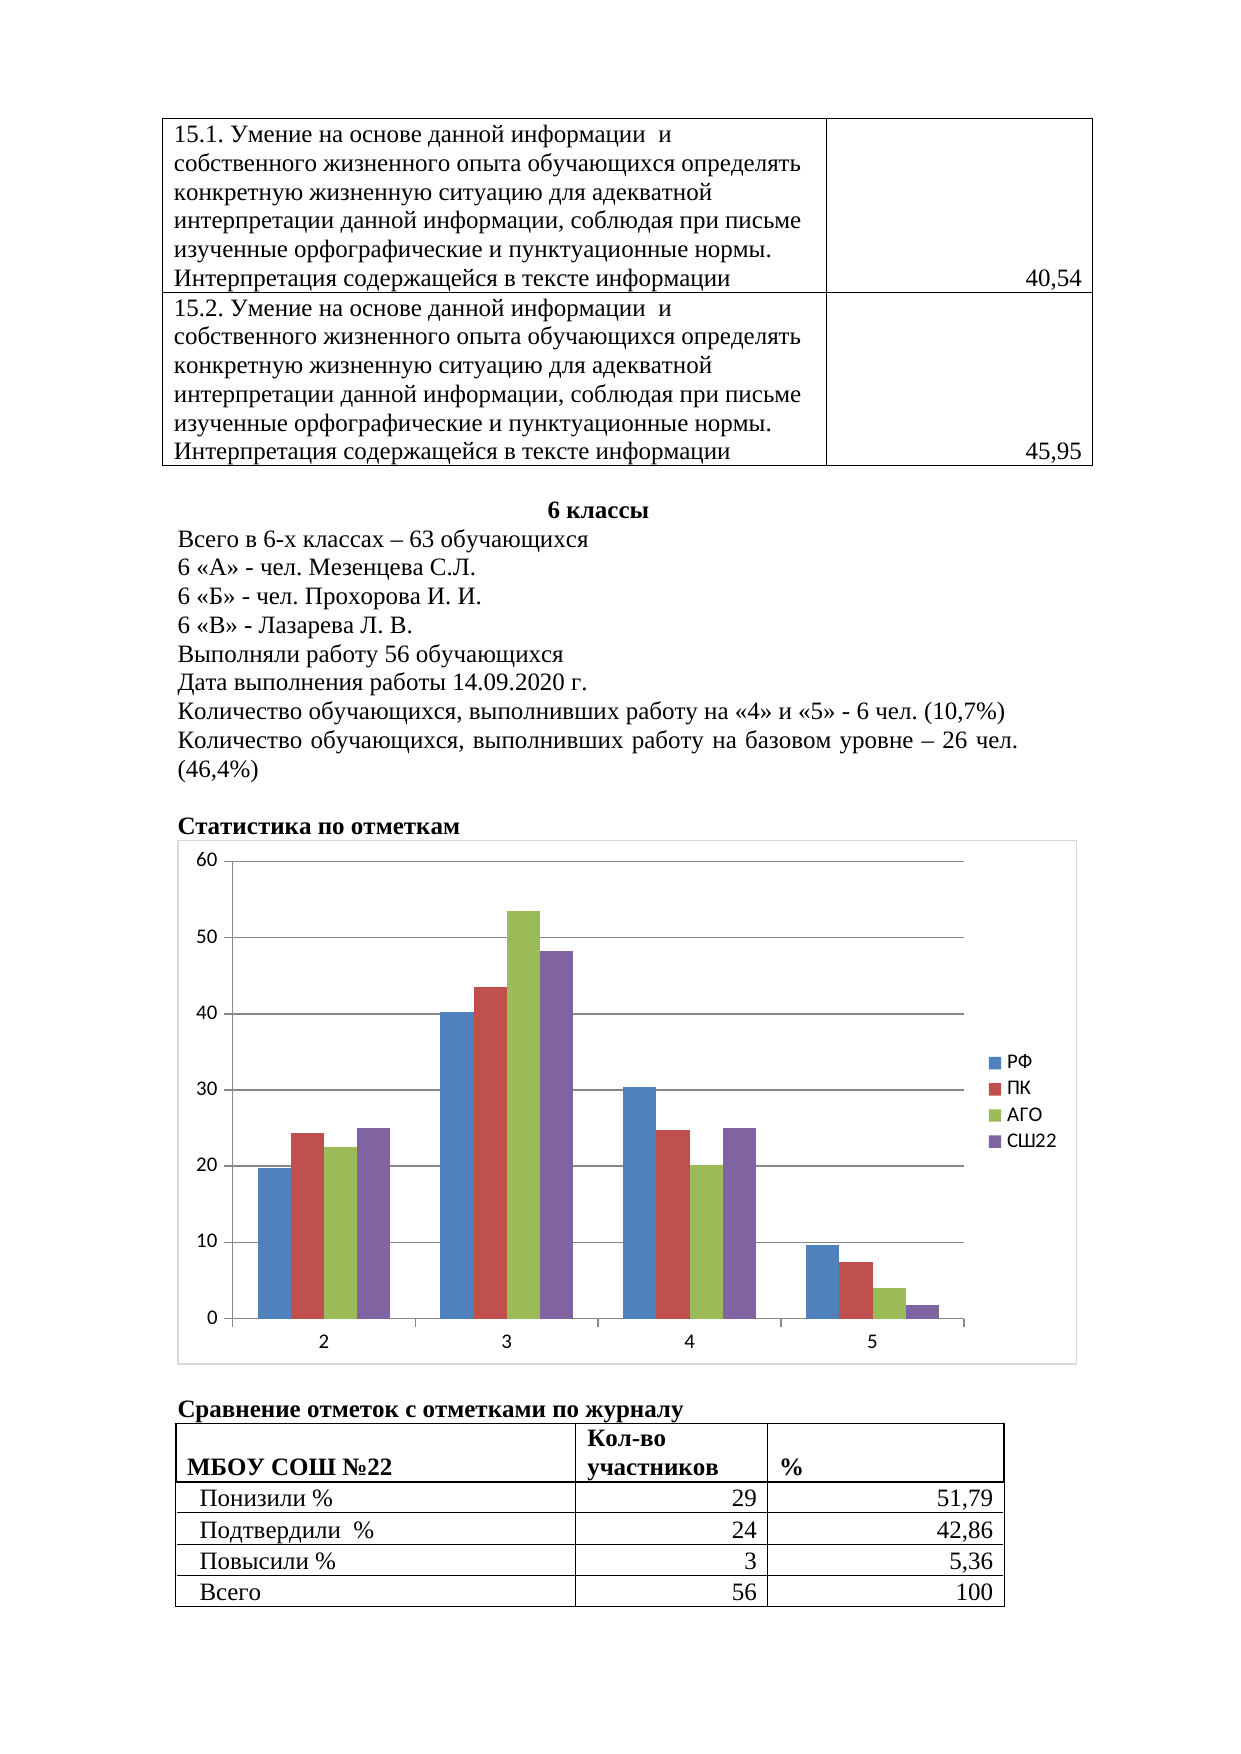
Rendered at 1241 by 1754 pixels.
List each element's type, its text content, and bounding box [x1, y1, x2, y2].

text 6 «Б» - чел. Прохорова И. И. [177, 581, 1019, 610]
text Дата выполнения работы 14.09.2020 г. [177, 667, 1019, 696]
text 6 классы [177, 495, 1019, 524]
table_cell 45,95 [827, 293, 1092, 465]
table_header Кол-во участников [576, 1424, 767, 1481]
table_cell 24 [576, 1513, 767, 1543]
table_header % [768, 1424, 1003, 1481]
text Всего в 6-х классах – 63 обучающихся [177, 524, 1019, 552]
table_cell 15.1. Умение на основе данной информации и собственного жизненного опыта обучающихся определять конкретную жизненную ситуацию для адекватной интерпретации данной информации, соблюдая при письме изученные орфографические и пунктуационные нормы. Интерпретация содержащейся в тексте информации [163, 119, 826, 292]
table_cell 3 [576, 1545, 767, 1575]
table_cell Всего [176, 1575, 575, 1606]
table_cell 56 [576, 1576, 767, 1606]
table_cell 51,79 [768, 1483, 1004, 1512]
table_cell 15.2. Умение на основе данной информации и собственного жизненного опыта обучающихся определять конкретную жизненную ситуацию для адекватной интерпретации данной информации, соблюдая при письме изученные орфографические и пунктуационные нормы. Интерпретация содержащейся в тексте информации [163, 293, 826, 465]
text Выполняли работу 56 обучающихся [177, 639, 1019, 667]
table_header МБОУ СОШ №22 [177, 1424, 575, 1481]
table_cell 100 [768, 1575, 1004, 1606]
text Количество обучающихся, выполнивших работу на «4» и «5» - 6 чел. (10,7%) [177, 696, 1019, 725]
table_cell 40,54 [827, 119, 1092, 292]
text Сравнение отметок с отметками по журналу [177, 1394, 1019, 1422]
text Статистика по отметкам [177, 811, 1019, 840]
table_cell 42,86 [768, 1512, 1004, 1543]
text 6 «А» - чел. Мезенцева С.Л. [177, 552, 1019, 581]
text Количество обучающихся, выполнивших работу на базовом уровне – 26 чел. (46,4%) [177, 725, 1019, 782]
table_cell 5,36 [768, 1544, 1004, 1575]
table_cell Понизили % [176, 1483, 575, 1512]
table_cell 29 [576, 1483, 767, 1512]
table_cell Подтвердили % [176, 1512, 575, 1543]
table_cell Повысили % [176, 1544, 575, 1575]
text 6 «В» - Лазарева Л. В. [177, 610, 1019, 639]
